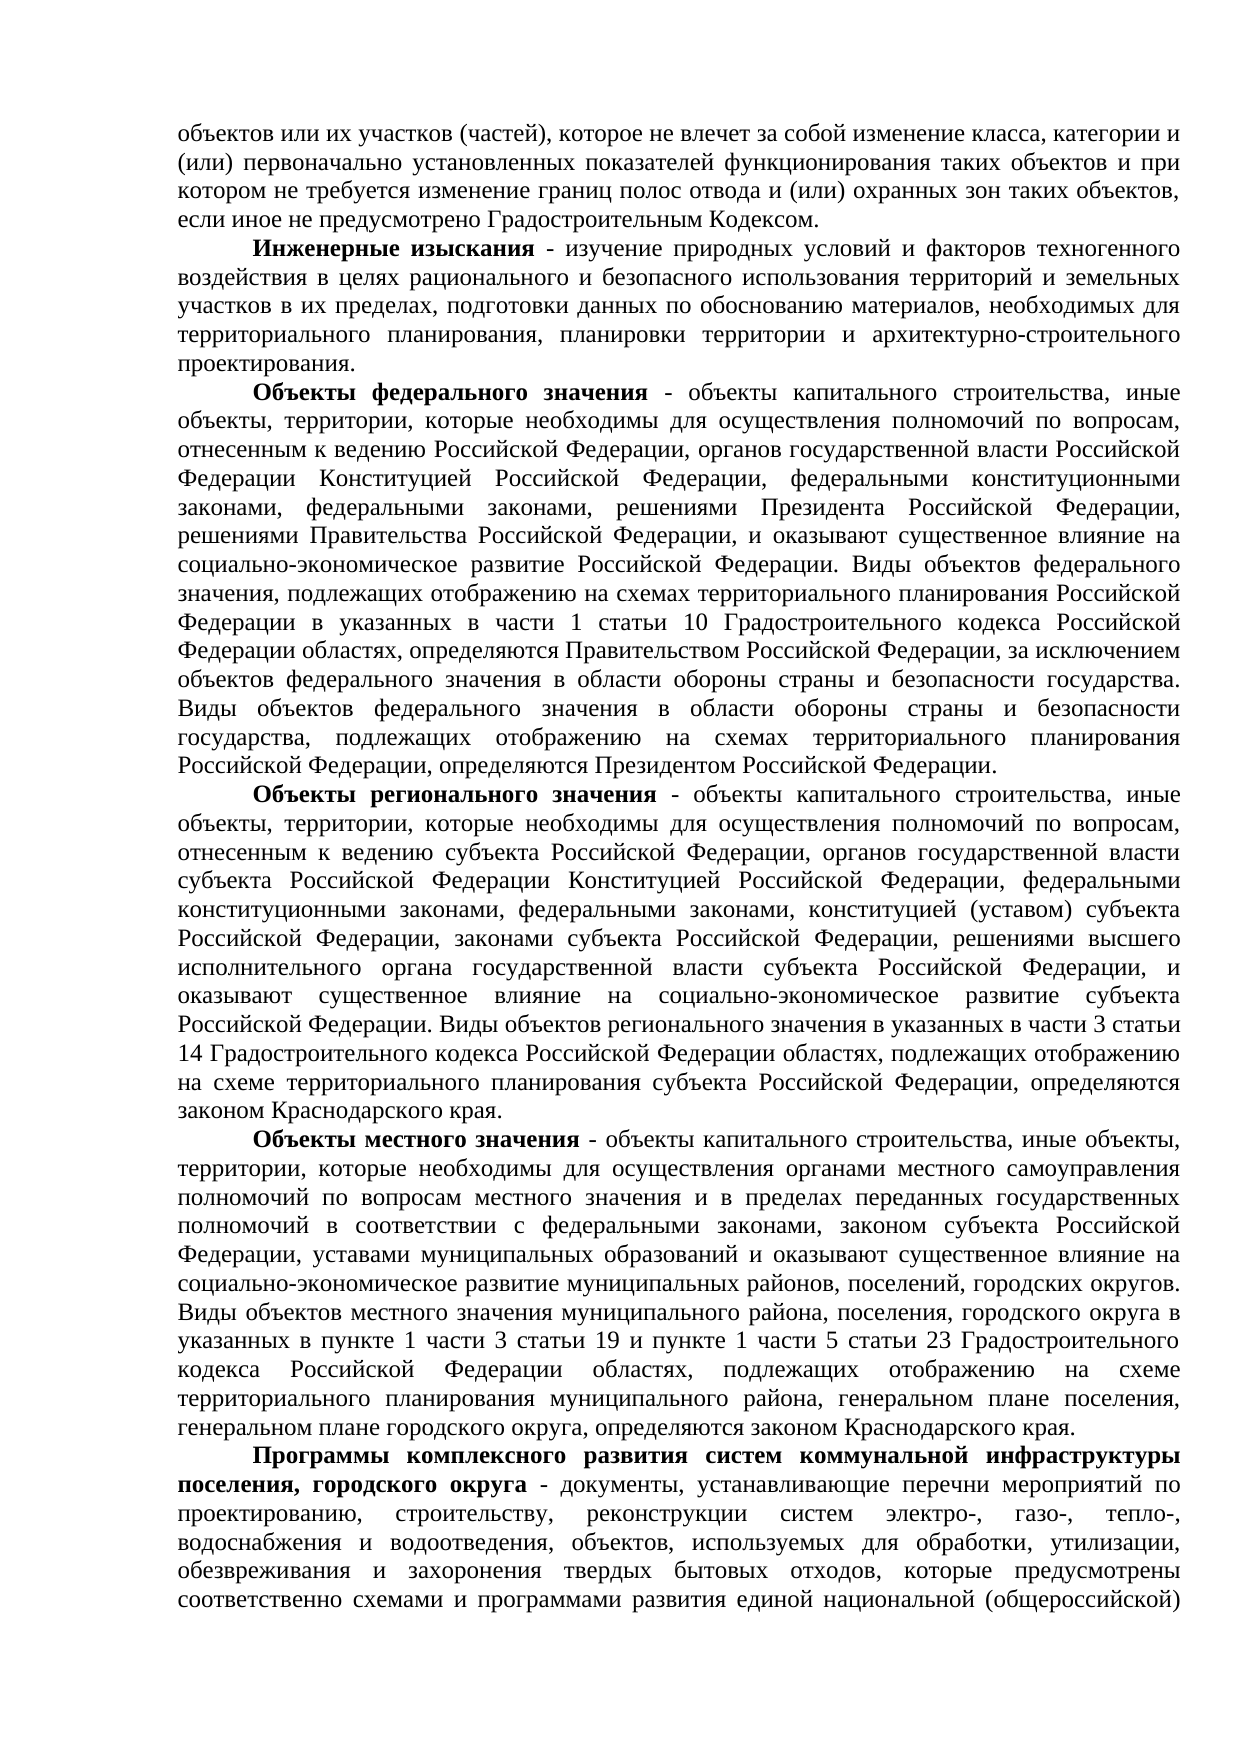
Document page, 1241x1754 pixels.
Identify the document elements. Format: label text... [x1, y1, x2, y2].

text Объекты местного значения - объекты капитального строительства, иные объекты, территории, которые необходимы для осуществления органами местного самоуправления полномочий по вопросам местного значения и в пределах переданных государственных полномочий в соответствии с федеральными законами, законом субъекта Российской Федерации, уставами муниципальных образований и оказывают существенное влияние на социально-экономическое развитие муниципальных районов, поселений, городских округов. Виды объектов местного значения муниципального района, поселения, городского округа в указанных в пункте 1 части 3 статьи 19 и пункте 1 части 5 статьи 23 Градостроительного кодекса Российской Федерации областях, подлежащих отображению на схеме территориального планирования муниципального района, генеральном плане поселения, генеральном плане городского округа, определяются законом Краснодарского края. [177, 1124, 1181, 1441]
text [177, 118, 1181, 233]
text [177, 1441, 1181, 1613]
text Инженерные изыскания - изучение природных условий и факторов техногенного воздействия в целях рационального и безопасного использования территорий и земельных участков в их пределах, подготовки данных по обоснованию материалов, необходимых для территориального планирования, планировки территории и архитектурно-строительного проектирования. [177, 233, 1181, 377]
text Объекты регионального значения - объекты капитального строительства, иные объекты, территории, которые необходимы для осуществления полномочий по вопросам, отнесенным к ведению субъекта Российской Федерации, органов государственной власти субъекта Российской Федерации Конституцией Российской Федерации, федеральными конституционными законами, федеральными законами, конституцией (уставом) субъекта Российской Федерации, законами субъекта Российской Федерации, решениями высшего исполнительного органа государственной власти субъекта Российской Федерации, и оказывают существенное влияние на социально-экономическое развитие субъекта Российской Федерации. Виды объектов регионального значения в указанных в части 3 статьи 14 Градостроительного кодекса Российской Федерации областях, подлежащих отображению на схеме территориального планирования субъекта Российской Федерации, определяются законом Краснодарского края. [177, 779, 1181, 1124]
text Объекты федерального значения - объекты капитального строительства, иные объекты, территории, которые необходимы для осуществления полномочий по вопросам, отнесенным к ведению Российской Федерации, органов государственной власти Российской Федерации Конституцией Российской Федерации, федеральными конституционными законами, федеральными законами, решениями Президента Российской Федерации, решениями Правительства Российской Федерации, и оказывают существенное влияние на социально-экономическое развитие Российской Федерации. Виды объектов федерального значения, подлежащих отображению на схемах территориального планирования Российской Федерации в указанных в части 1 статьи 10 Градостроительного кодекса Российской Федерации областях, определяются Правительством Российской Федерации, за исключением объектов федерального значения в области обороны страны и безопасности государства. Виды объектов федерального значения в области обороны страны и безопасности государства, подлежащих отображению на схемах территориального планирования Российской Федерации, определяются Президентом Российской Федерации. [177, 377, 1181, 779]
